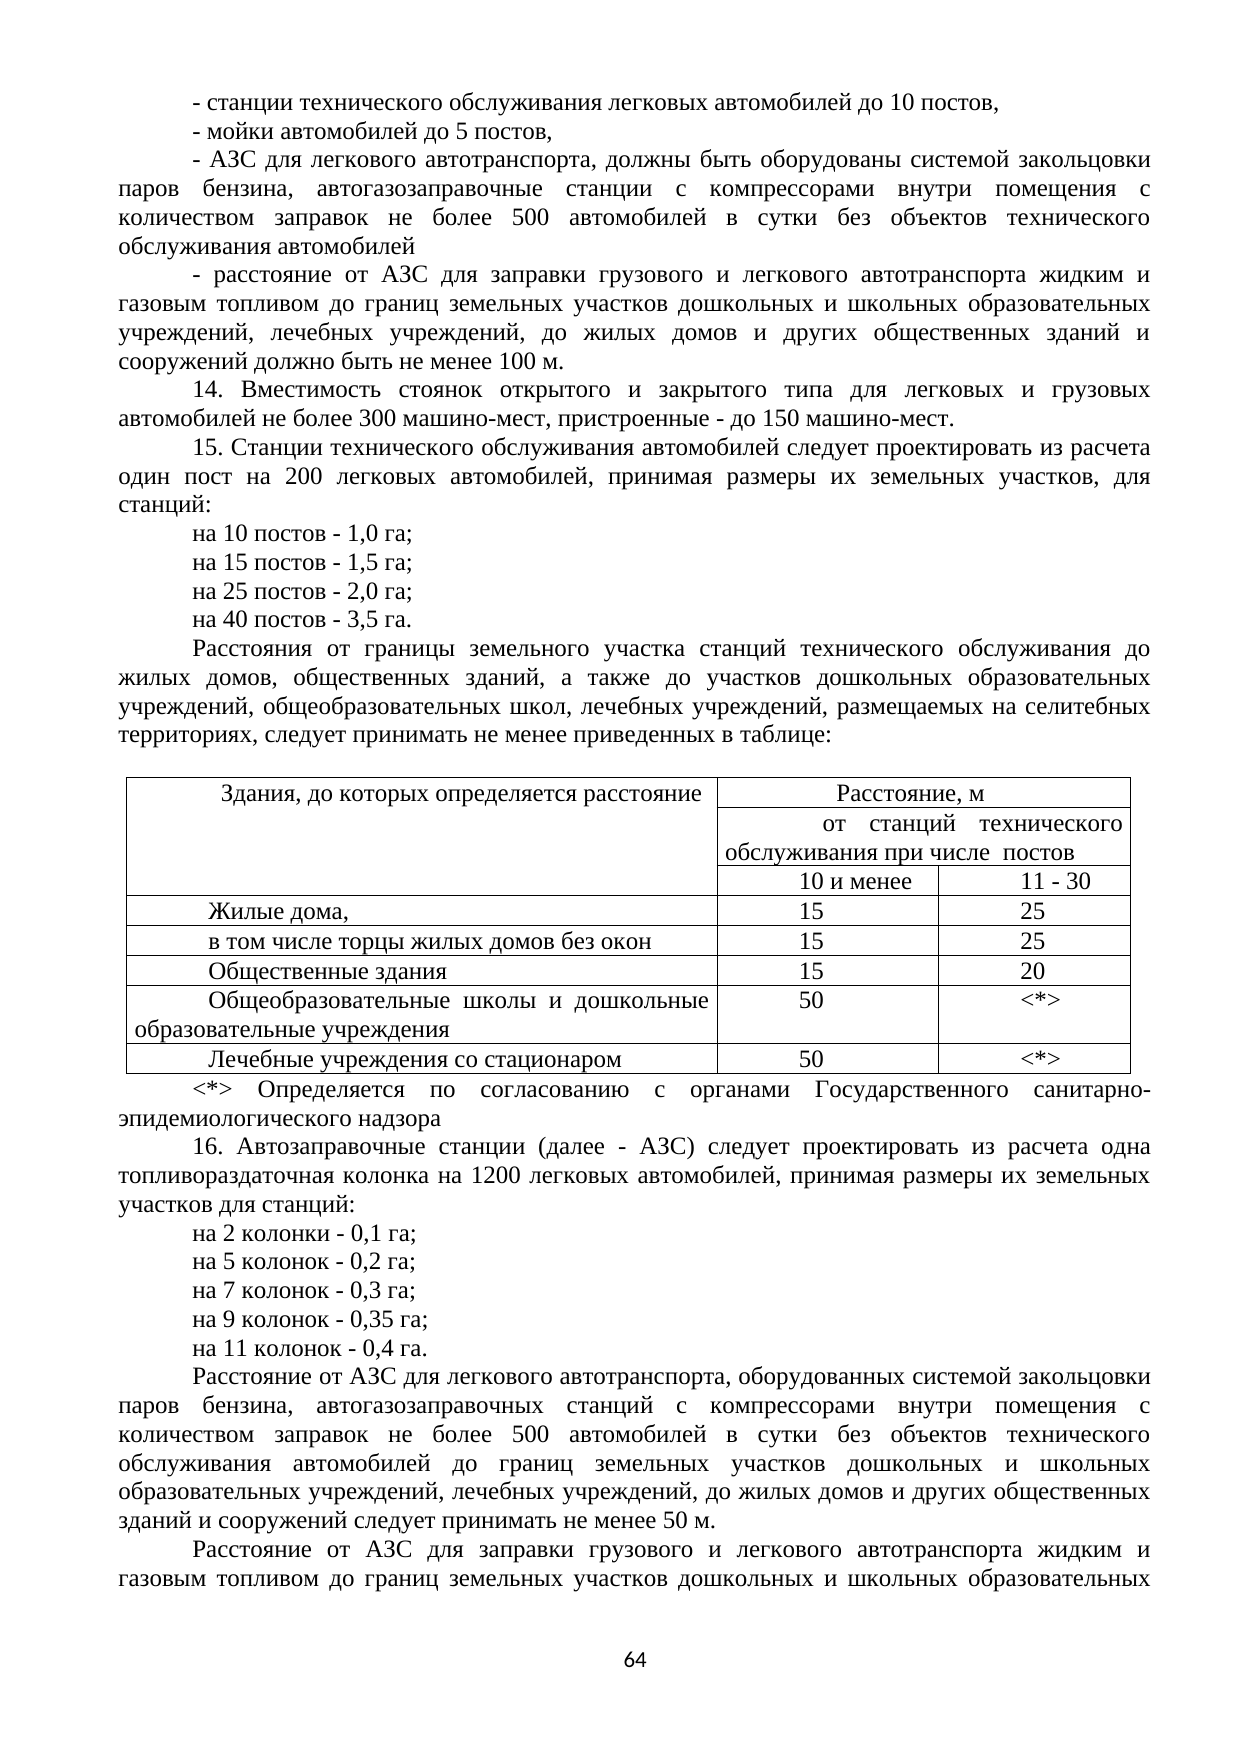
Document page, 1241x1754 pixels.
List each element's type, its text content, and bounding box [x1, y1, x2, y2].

text - расстояние от АЗС для заправки грузового и легкового автотранспорта жидким и газовым топливом до границ земельных участков дошкольных и школьных образовательных учреждений, лечебных учреждений, до жилых домов и других общественных зданий и сооружений должно быть не менее 100 м. [118, 259, 1152, 374]
text <*> Определяется по согласованию с органами Государственного санитарно-эпидемиологического надзора [118, 1074, 1152, 1131]
table_header Здания, до которых определяется расстояние [127, 778, 717, 895]
text 15. Станции технического обслуживания автомобилей следует проектировать из расчета один пост на 200 легковых автомобилей, принимая размеры их земельных участков, для станций: [118, 432, 1152, 518]
table_cell в том числе торцы жилых домов без окон [127, 926, 717, 955]
table_cell от станций технического обслуживания при числе постов [718, 808, 1130, 865]
table_cell 50 [718, 1044, 938, 1073]
text на 10 постов - 1,0 га; [118, 518, 1152, 547]
table_cell 15 [718, 926, 938, 955]
table_cell 15 [718, 896, 938, 925]
text на 7 колонок - 0,3 га; [118, 1275, 1152, 1304]
text - станции технического обслуживания легковых автомобилей до 10 постов, [118, 87, 1152, 116]
text - мойки автомобилей до 5 постов, [118, 116, 1152, 144]
text на 25 постов - 2,0 га; [118, 576, 1152, 604]
table_cell 20 [939, 956, 1130, 984]
table_cell 10 и менее [718, 866, 938, 895]
table_cell 50 [718, 986, 938, 1043]
text Расстояние от АЗС для легкового автотранспорта, оборудованных системой закольцовки паров бензина, автогазозаправочных станций с компрессорами внутри помещения с количеством заправок не более 500 автомобилей в сутки без объектов технического обслуживания автомобилей до границ земельных участков дошкольных и школьных образовательных учреждений, лечебных учреждений, до жилых домов и других общественных зданий и сооружений следует принимать не менее 50 м. [118, 1361, 1152, 1534]
text на 5 колонок - 0,2 га; [118, 1246, 1152, 1275]
table_cell Лечебные учреждения со стационаром [127, 1044, 717, 1073]
table_cell 15 [718, 956, 938, 984]
table_cell 25 [939, 896, 1130, 925]
text Расстояния от границы земельного участка станций технического обслуживания до жилых домов, общественных зданий, а также до участков дошкольных образовательных учреждений, общеобразовательных школ, лечебных учреждений, размещаемых на селитебных территориях, следует принимать не менее приведенных в таблице: [118, 633, 1152, 748]
text на 40 постов - 3,5 га. [118, 604, 1152, 633]
table_cell Общественные здания [127, 956, 717, 984]
text 14. Вместимость стоянок открытого и закрытого типа для легковых и грузовых автомобилей не более 300 машино-мест, пристроенные - до 150 машино-мест. [118, 374, 1152, 432]
table_cell <*> [939, 986, 1130, 1043]
table_cell Общеобразовательные школы и дошкольные образовательные учреждения [127, 986, 717, 1043]
text на 15 постов - 1,5 га; [118, 547, 1152, 576]
text - АЗС для легкового автотранспорта, должны быть оборудованы системой закольцовки паров бензина, автогазозаправочные станции с компрессорами внутри помещения с количеством заправок не более 500 автомобилей в сутки без объектов технического обслуживания автомобилей [118, 144, 1152, 259]
text 16. Автозаправочные станции (далее - АЗС) следует проектировать из расчета одна топливораздаточная колонка на 1200 легковых автомобилей, принимая размеры их земельных участков для станций: [118, 1131, 1152, 1218]
text на 11 колонок - 0,4 га. [118, 1333, 1152, 1361]
text на 9 колонок - 0,35 га; [118, 1304, 1152, 1333]
table_cell 11 - 30 [939, 866, 1130, 895]
text на 2 колонки - 0,1 га; [118, 1218, 1152, 1246]
table_header Расстояние, м [718, 778, 1130, 807]
table_cell 25 [939, 926, 1130, 955]
table_cell Жилые дома, [127, 896, 717, 925]
table_cell <*> [939, 1044, 1130, 1073]
